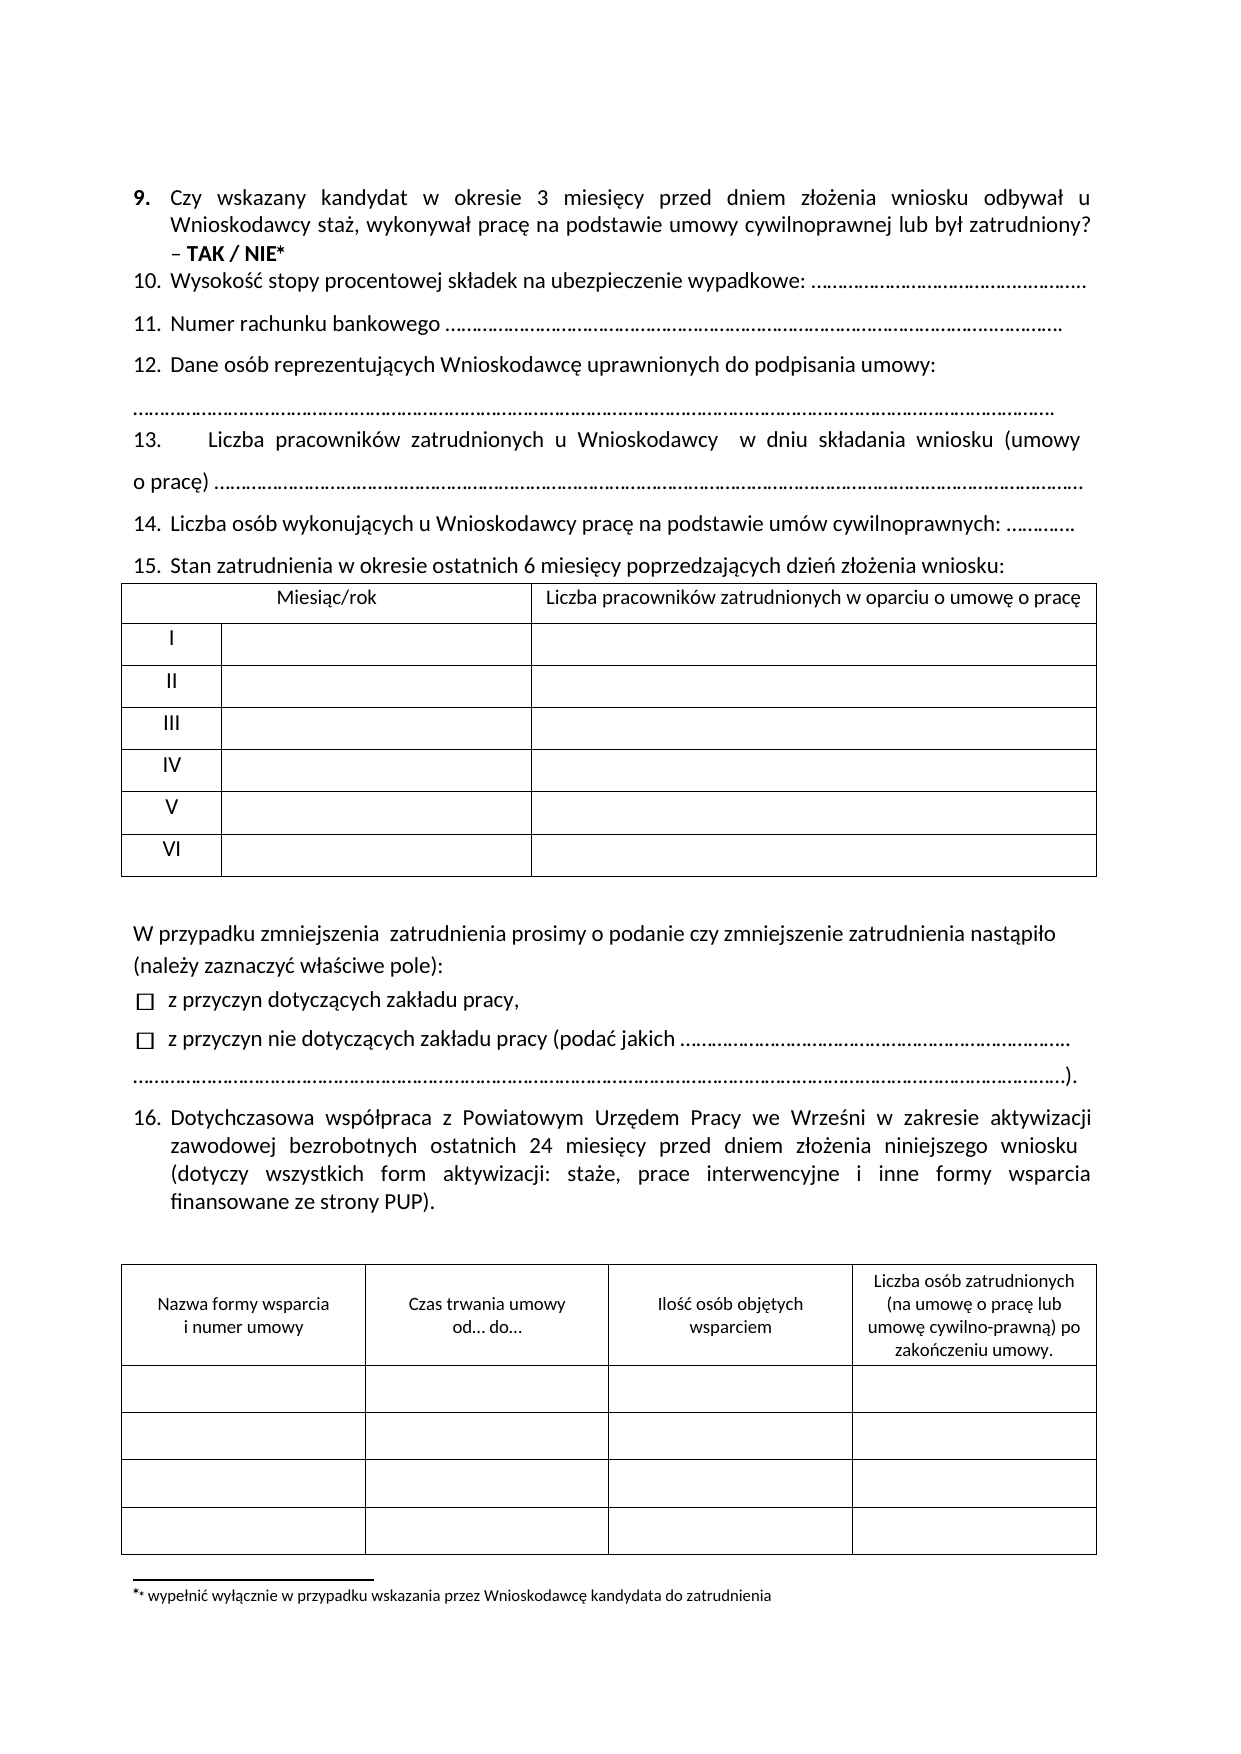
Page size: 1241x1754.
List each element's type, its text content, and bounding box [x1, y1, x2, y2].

table_cell [532, 666, 1096, 707]
list W przypadku zmniejszenia zatrudnienia prosimy o podanie czy zmniejszenie zatrudnienia nastąpiło (należy zaznaczyć właściwe pole): [133, 919, 1093, 979]
list  z przyczyn dotyczących zakładu pracy, [133, 983, 1093, 1017]
table_cell [222, 792, 531, 833]
table_cell [122, 1460, 365, 1507]
table_cell [532, 624, 1096, 665]
table_cell [222, 624, 531, 665]
table_cell II [122, 666, 221, 707]
table_cell [122, 1413, 365, 1459]
table_header Liczba osób zatrudnionych (na umowę o pracę lub umowę cywilno-prawną) po zakończeniu umowy. [853, 1265, 1096, 1365]
table_cell [853, 1413, 1096, 1459]
table_cell [122, 1366, 365, 1412]
table_cell [532, 750, 1096, 791]
table_header Czas trwania umowy od… do… [366, 1265, 608, 1365]
table_cell [853, 1366, 1096, 1412]
table_cell [609, 1413, 852, 1459]
table_cell [532, 792, 1096, 833]
table_cell [853, 1508, 1096, 1554]
list Stan zatrudnienia w okresie ostatnich 6 miesięcy poprzedzających dzień złożenia wniosku: [133, 551, 1093, 579]
list Liczba pracowników zatrudnionych u Wnioskodawcy w dniu składania wniosku (umowy o pracę) ………………………………………………………………………………………………………………………………………………… [133, 425, 1093, 495]
table_header Nazwa formy wsparcia i numer umowy [122, 1265, 365, 1365]
table_cell [532, 708, 1096, 749]
table_cell VI [122, 835, 221, 876]
table_cell [366, 1366, 608, 1412]
table_cell [609, 1460, 852, 1507]
list Wysokość stopy procentowej składek na ubezpieczenie wypadkowe: …………………………………..……….. [133, 267, 1093, 295]
table_cell [366, 1413, 608, 1459]
list …………………………………………………………………………………………………………………………………………………………. [133, 393, 1093, 421]
list Numer rachunku bankowego …………………………………………………………………………………………..…………. [133, 309, 1093, 337]
table_cell III [122, 708, 221, 749]
table_cell V [122, 792, 221, 833]
table_cell [222, 835, 531, 876]
table_cell [222, 750, 531, 791]
table_cell I [122, 624, 221, 665]
list ……………………………………………………………………………………………………………………………………………………………). [133, 1061, 1093, 1089]
table_cell [853, 1460, 1096, 1507]
table_cell [532, 835, 1096, 876]
table_cell [122, 1508, 365, 1554]
table_header Ilość osób objętych wsparciem [609, 1265, 852, 1365]
list Dotychczasowa współpraca z Powiatowym Urzędem Pracy we Wrześni w zakresie aktywizacji zawodowej bezrobotnych ostatnich 24 miesięcy przed dniem złożenia niniejszego wniosku (dotyczy wszystkich form aktywizacji: staże, prace interwencyjne i inne formy wsparcia finansowane ze strony PUP). [133, 1103, 1093, 1215]
table_cell [609, 1366, 852, 1412]
table_cell [366, 1508, 608, 1554]
table_cell IV [122, 750, 221, 791]
list Dane osób reprezentujących Wnioskodawcę uprawnionych do podpisania umowy: [133, 351, 1093, 379]
table_header Miesiąc/rok [122, 584, 531, 622]
table_cell [609, 1508, 852, 1554]
table_cell [222, 708, 531, 749]
list Czy wskazany kandydat w okresie 3 miesięcy przed dniem złożenia wniosku odbywał u Wnioskodawcy staż, wykonywał pracę na podstawie umowy cywilnoprawnej lub był zatrudniony? – TAK / NIE [133, 183, 1093, 267]
table_cell [366, 1460, 608, 1507]
table_cell [222, 666, 531, 707]
list Liczba osób wykonujących u Wnioskodawcy pracę na podstawie umów cywilnoprawnych: …………. [133, 509, 1093, 537]
list  z przyczyn nie dotyczących zakładu pracy (podać jakich ……………………………………………………………….. [133, 1022, 1093, 1056]
table_header Liczba pracowników zatrudnionych w oparciu o umowę o pracę [532, 584, 1096, 622]
